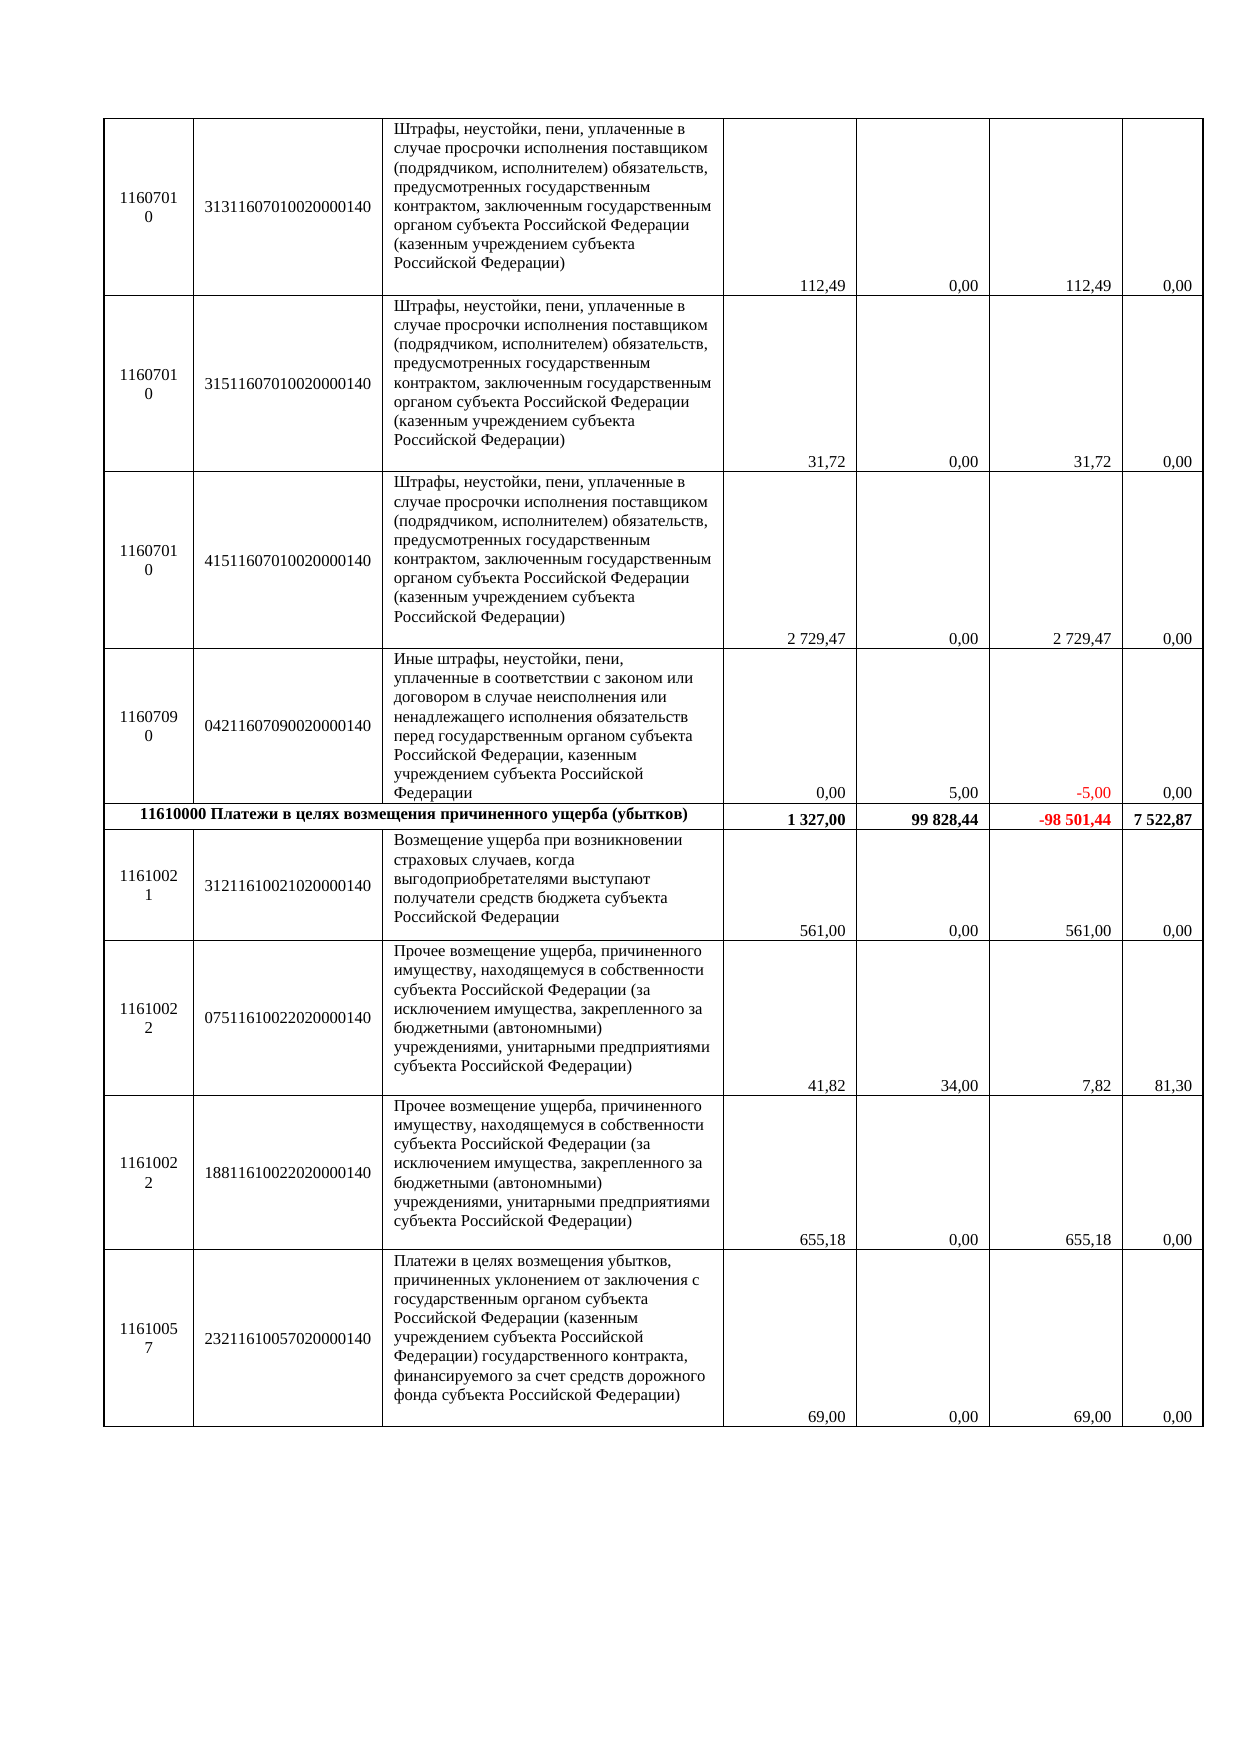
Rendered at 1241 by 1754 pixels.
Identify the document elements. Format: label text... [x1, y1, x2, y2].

table_cell 31,72 [990, 296, 1122, 471]
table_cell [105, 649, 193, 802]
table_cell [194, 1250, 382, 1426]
table_cell 0,00 [1123, 119, 1202, 295]
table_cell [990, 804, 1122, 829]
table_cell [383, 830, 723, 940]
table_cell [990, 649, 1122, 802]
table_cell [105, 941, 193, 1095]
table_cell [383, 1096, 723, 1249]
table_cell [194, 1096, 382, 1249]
table_cell 31,72 [724, 296, 856, 471]
table_cell 11607010 [105, 119, 193, 295]
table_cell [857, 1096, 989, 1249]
table_cell 31311607010020000140 [194, 119, 382, 295]
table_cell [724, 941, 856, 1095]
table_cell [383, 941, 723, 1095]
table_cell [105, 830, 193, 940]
table_cell 11607010 [105, 472, 193, 648]
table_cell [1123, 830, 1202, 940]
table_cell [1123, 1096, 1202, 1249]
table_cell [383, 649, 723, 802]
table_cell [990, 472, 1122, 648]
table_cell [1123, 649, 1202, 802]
table_cell 112,49 [990, 119, 1122, 295]
table_cell 11607010 [105, 296, 193, 471]
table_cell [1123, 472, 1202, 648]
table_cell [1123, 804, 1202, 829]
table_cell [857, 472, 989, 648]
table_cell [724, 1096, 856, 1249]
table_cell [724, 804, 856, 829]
table_cell 31511607010020000140 [194, 296, 382, 471]
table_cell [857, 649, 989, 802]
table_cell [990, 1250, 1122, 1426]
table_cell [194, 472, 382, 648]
table_cell 0,00 [857, 296, 989, 471]
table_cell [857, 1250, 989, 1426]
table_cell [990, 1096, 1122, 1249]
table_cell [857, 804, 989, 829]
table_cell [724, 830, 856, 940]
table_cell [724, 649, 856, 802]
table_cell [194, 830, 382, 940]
table_cell 112,49 [724, 119, 856, 295]
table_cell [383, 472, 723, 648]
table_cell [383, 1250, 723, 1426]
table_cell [383, 119, 723, 295]
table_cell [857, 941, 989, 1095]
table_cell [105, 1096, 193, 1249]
table_cell 0,00 [857, 119, 989, 295]
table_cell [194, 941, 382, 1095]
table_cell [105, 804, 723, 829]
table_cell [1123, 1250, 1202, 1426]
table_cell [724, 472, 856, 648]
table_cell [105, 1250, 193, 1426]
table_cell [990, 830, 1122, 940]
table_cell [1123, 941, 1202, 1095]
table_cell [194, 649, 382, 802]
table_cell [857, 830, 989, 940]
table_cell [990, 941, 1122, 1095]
table_cell 0,00 [1123, 296, 1202, 471]
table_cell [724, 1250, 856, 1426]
